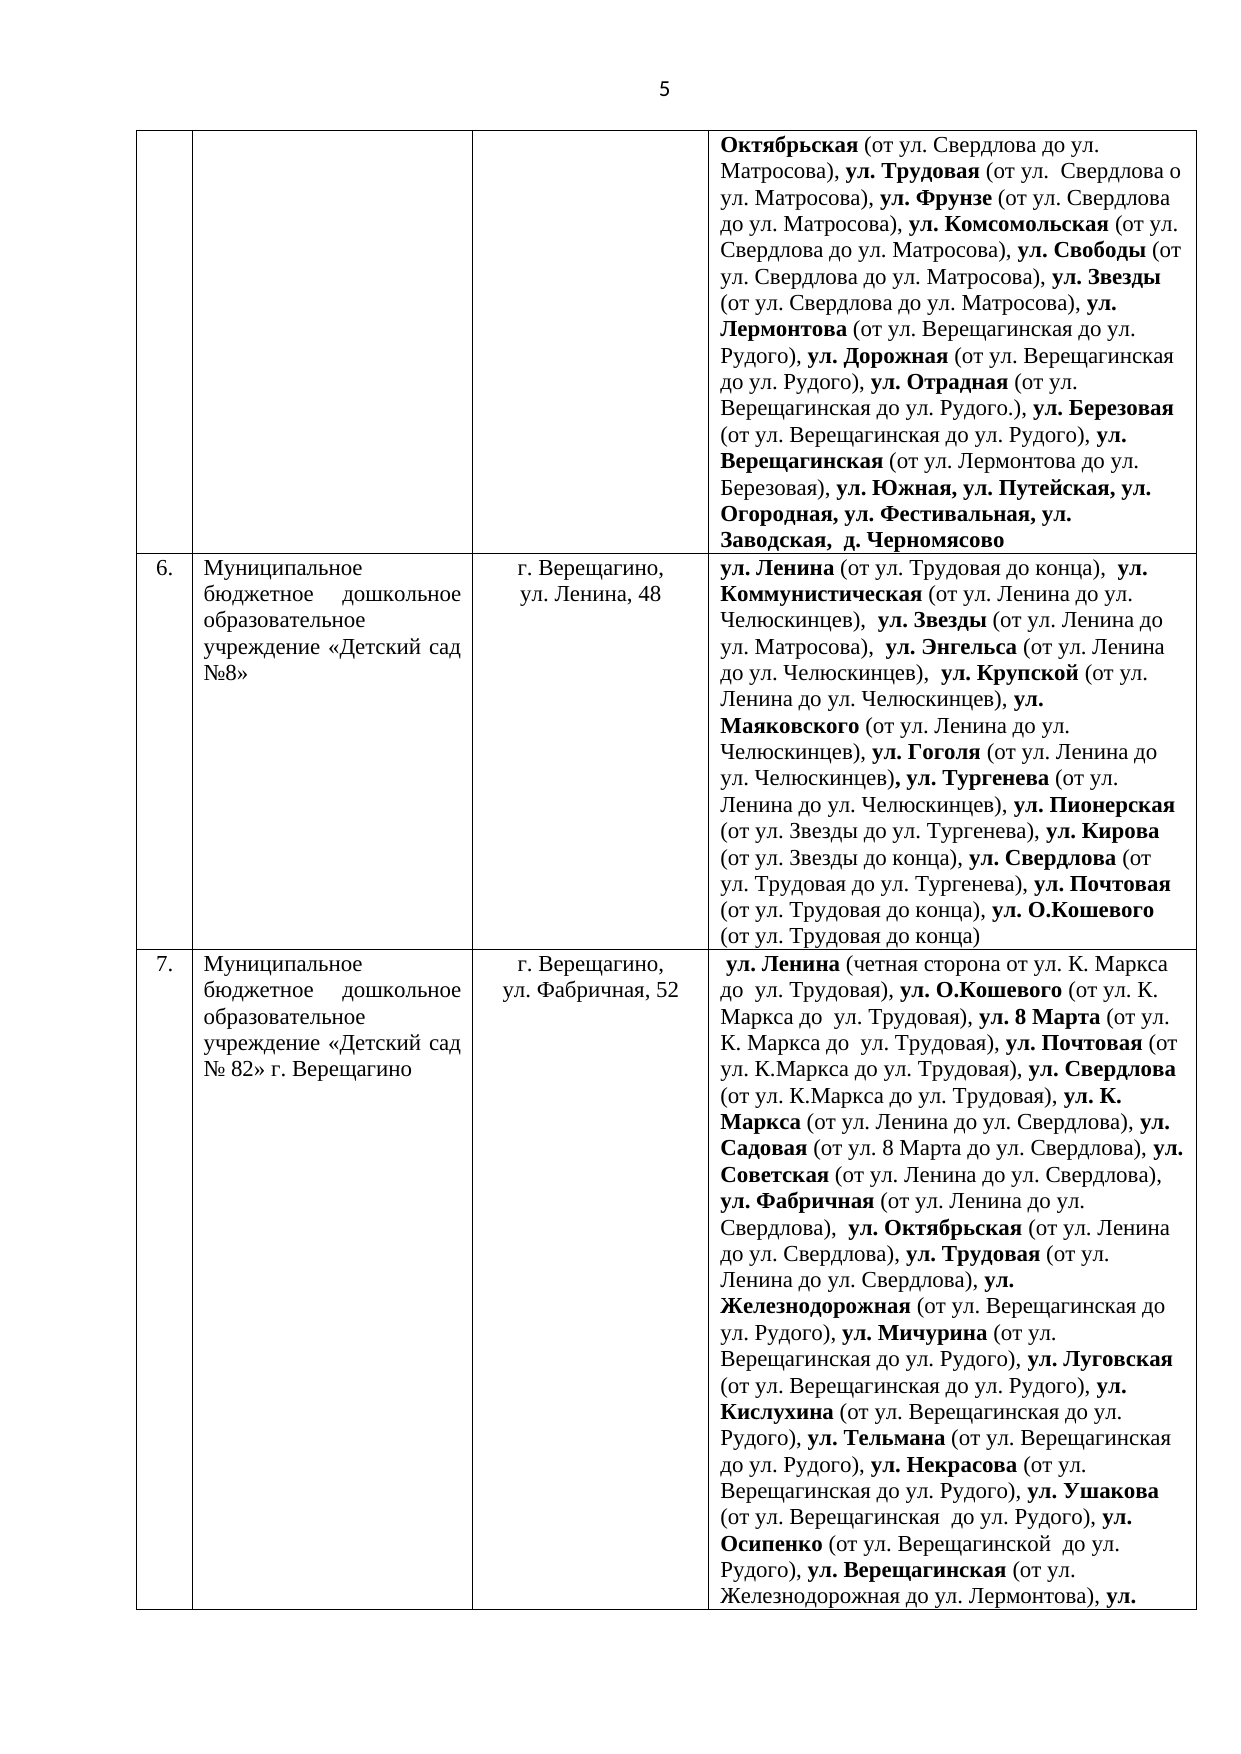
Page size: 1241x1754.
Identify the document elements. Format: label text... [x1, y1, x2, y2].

table_cell Муниципальное бюджетное дошкольное образовательное учреждение «Детский сад №8» [193, 554, 472, 949]
table_cell 5. [137, 131, 192, 553]
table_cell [709, 131, 1196, 553]
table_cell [193, 131, 472, 553]
table_cell ул. Ленина (от ул. Трудовая до конца), ул. Коммунистическая (от ул. Ленина до ул. Челюскинцев), ул. Звезды (от ул. Ленина до ул. Матросова), ул. Энгельса (от ул. Ленина до ул. Челюскинцев), ул. Крупской (от ул. Ленина до ул. Челюскинцев), ул. Маяковского (от ул. Ленина до ул. Челюскинцев), ул. Гоголя (от ул. Ленина до ул. Челюскинцев), ул. Тургенева (от ул. Ленина до ул. Челюскинцев), ул. Пионерская (от ул. Звезды до ул. Тургенева), ул. Кирова (от ул. Звезды до конца), ул. Свердлова (от ул. Трудовая до ул. Тургенева), ул. Почтовая (от ул. Трудовая до конца), ул. О.Кошевого (от ул. Трудовая до конца) [709, 554, 1196, 949]
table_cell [709, 950, 1196, 1609]
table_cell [473, 950, 708, 1609]
table_cell г. Верещагино, ул. Ленина, 48 [473, 554, 708, 949]
table_cell 6. [137, 554, 192, 949]
table_cell 7. [137, 950, 192, 1609]
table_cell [193, 950, 472, 1609]
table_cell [473, 131, 708, 553]
